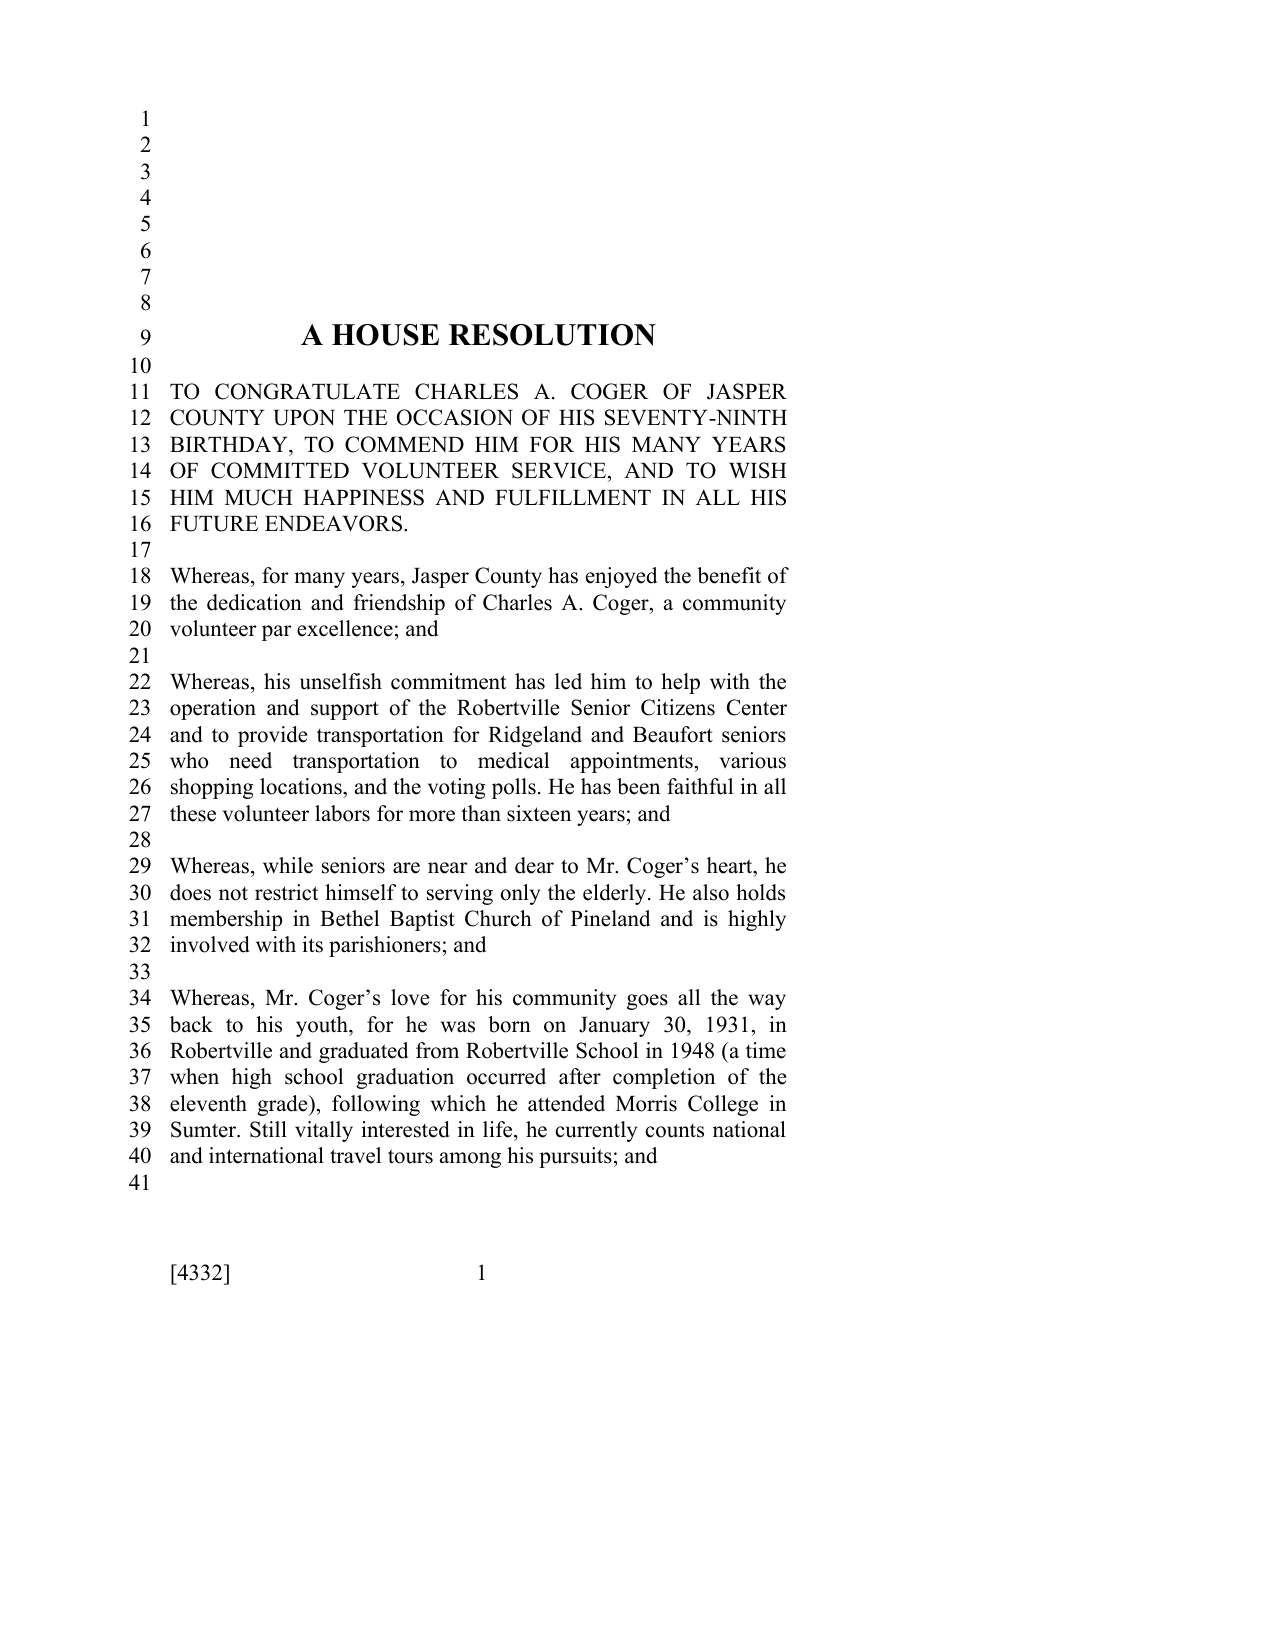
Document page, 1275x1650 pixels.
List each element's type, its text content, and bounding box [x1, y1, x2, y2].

text Whereas, Mr. Coger’s love for his community goes all the way back to his youth, for he was born on January 30, 1931, in Robertville and graduated from Robertville School in 1948 (a time when high school graduation occurred after completion of the eleventh grade), following which he attended Morris College in Sumter. Still vitally interested in life, he currently counts national and international travel tours among his pursuits; and [169, 984, 787, 1169]
text A HOUSE RESOLUTION [169, 316, 787, 352]
text Whereas, for many years, Jasper County has enjoyed the benefit of the dedication and friendship of Charles A. Coger, a community volunteer par excellence; and [169, 563, 787, 642]
text TO CONGRATULATE CHARLES A. COGER OF JASPER COUNTY UPON THE OCCASION OF HIS SEVENTY-NINTH BIRTHDAY, TO COMMEND HIM FOR HIS MANY YEARS OF COMMITTED VOLUNTEER SERVICE, AND TO WISH HIM MUCH HAPPINESS AND FULFILLMENT IN ALL HIS FUTURE ENDEAVORS. [169, 378, 787, 536]
text Whereas, while seniors are near and dear to Mr. Coger’s heart, he does not restrict himself to serving only the elderly. He also holds membership in Bethel Baptist Church of Pineland and is highly involved with its parishioners; and [169, 852, 787, 958]
text Whereas, his unselfish commitment has led him to help with the operation and support of the Robertville Senior Citizens Center and to provide transportation for Ridgeland and Beaufort seniors who need transportation to medical appointments, various shopping locations, and the voting polls. He has been faithful in all these volunteer labors for more than sixteen years; and [169, 668, 787, 826]
